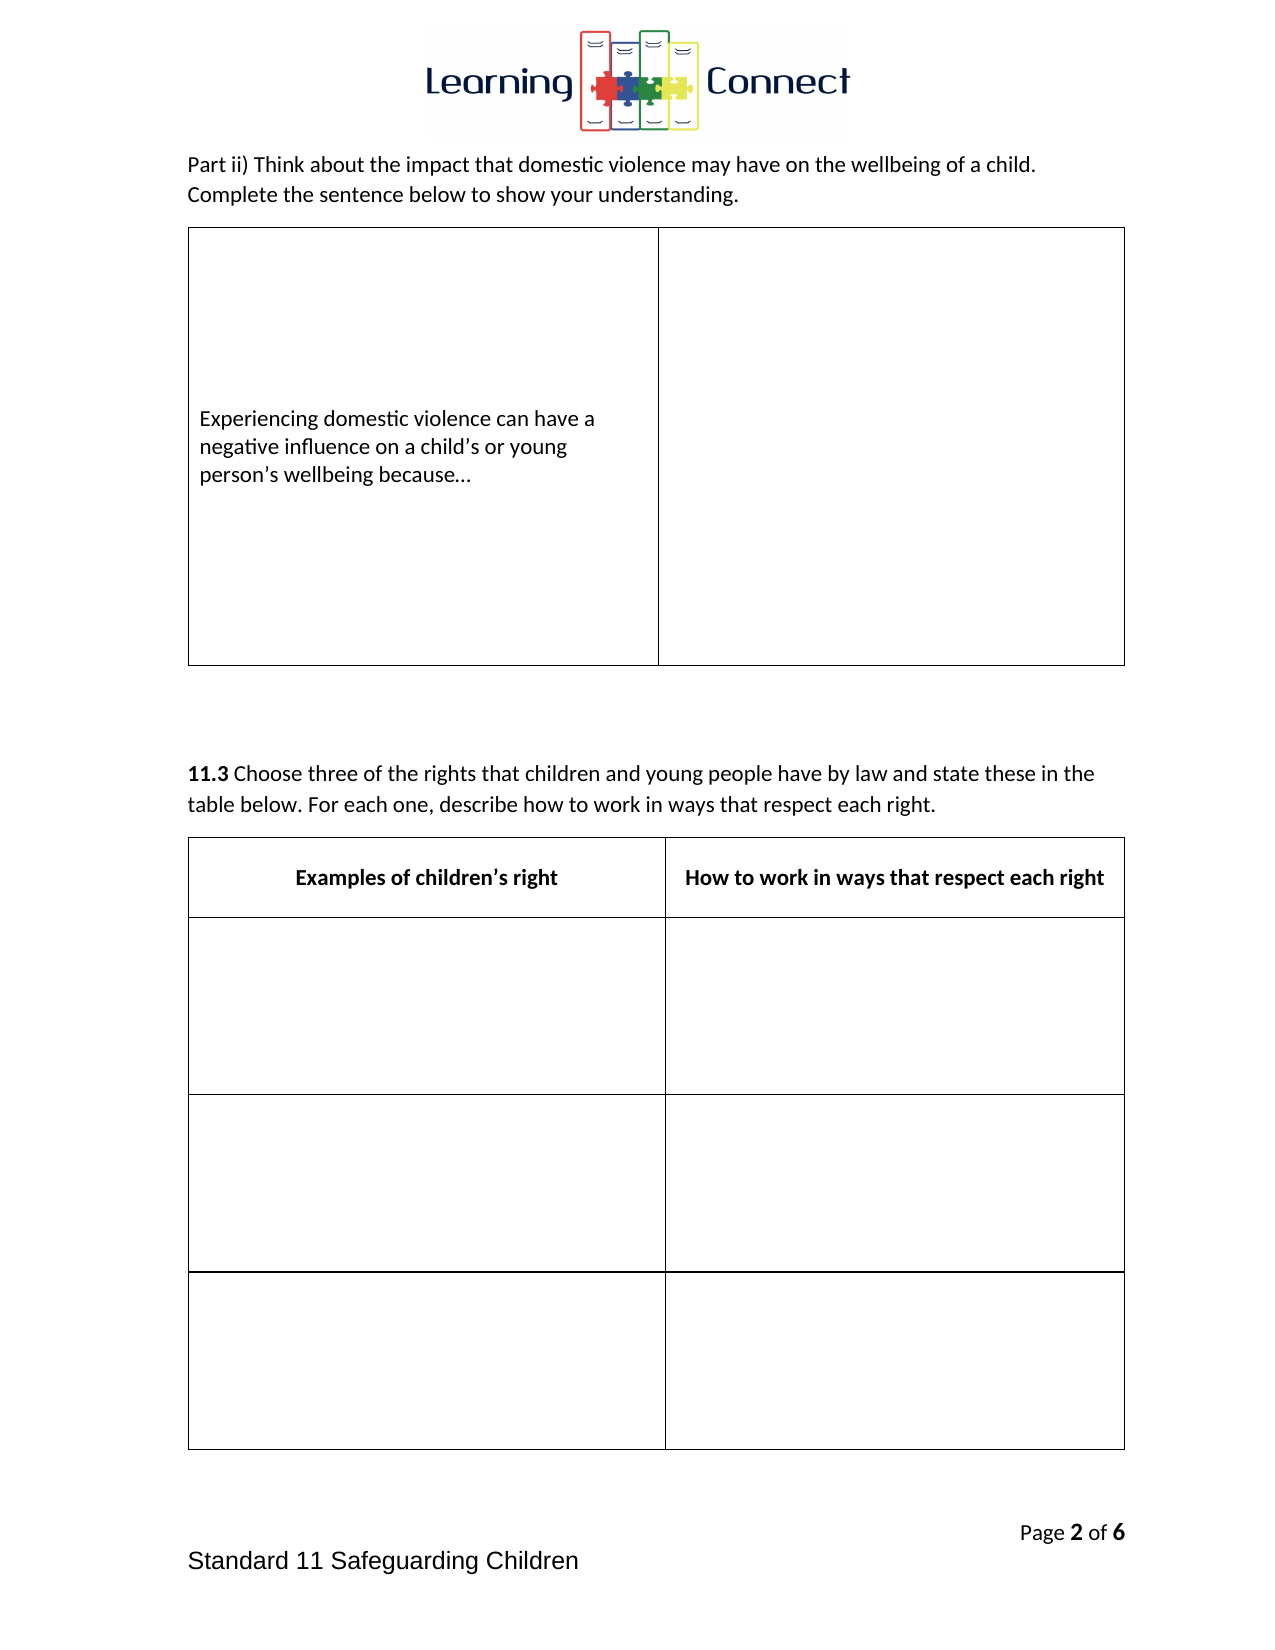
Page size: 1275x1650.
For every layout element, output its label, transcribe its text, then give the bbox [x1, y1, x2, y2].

table_header Experiencing domestic violence can have a negative influence on a child’s or young person’s wellbeing because… [189, 228, 658, 665]
table_cell [666, 1095, 1124, 1271]
table_header How to work in ways that respect each right [666, 838, 1124, 917]
table_cell [189, 1273, 665, 1448]
table_cell [666, 918, 1124, 1094]
table_header [659, 228, 1124, 665]
table_cell [666, 1273, 1124, 1448]
table_header Examples of children’s right [189, 838, 665, 917]
table_cell [189, 918, 665, 1094]
text Part ii) Think about the impact that domestic violence may have on the wellbeing of a child. Complete the sentence below to show your understanding. [187, 150, 1125, 208]
table_cell [189, 1095, 665, 1271]
picture [426, 23, 851, 139]
text 11.3 Choose three of the rights that children and young people have by law and state these in the table below. For each one, describe how to work in ways that respect each right. [187, 759, 1125, 818]
